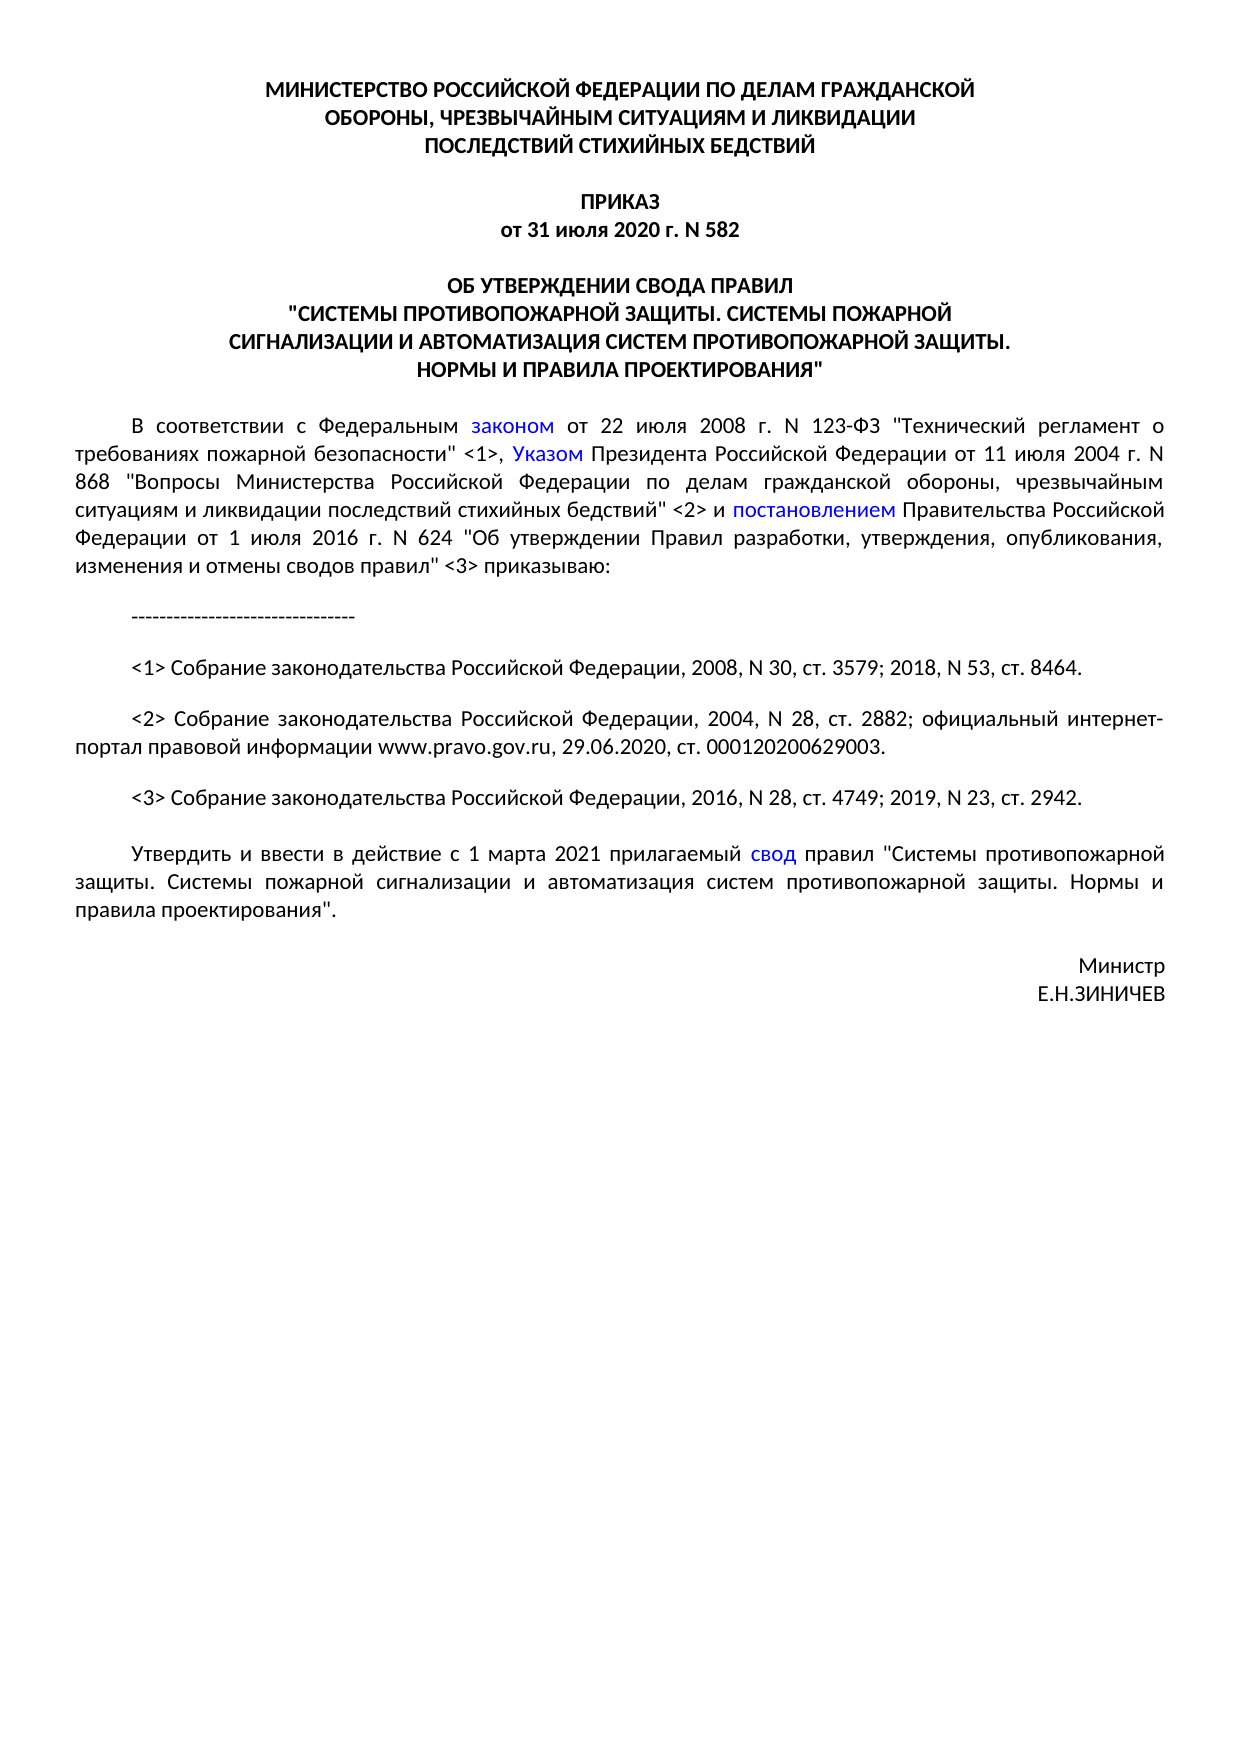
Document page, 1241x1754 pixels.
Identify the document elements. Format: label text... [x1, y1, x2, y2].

title СИГНАЛИЗАЦИИ И АВТОМАТИЗАЦИЯ СИСТЕМ ПРОТИВОПОЖАРНОЙ ЗАЩИТЫ. [75, 327, 1165, 355]
title от 31 июля 2020 г. N 582 [75, 215, 1165, 243]
title МИНИСТЕРСТВО РОССИЙСКОЙ ФЕДЕРАЦИИ ПО ДЕЛАМ ГРАЖДАНСКОЙ [75, 75, 1165, 103]
title ПРИКАЗ [75, 187, 1165, 215]
title ПОСЛЕДСТВИЙ СТИХИЙНЫХ БЕДСТВИЙ [75, 131, 1165, 159]
text <2> Собрание законодательства Российской Федерации, 2004, N 28, ст. 2882; официальный интернет-портал правовой информации www.pravo.gov.ru, 29.06.2020, ст. 000120200629003. [75, 704, 1165, 760]
text -------------------------------- [75, 602, 1165, 630]
text Министр [75, 951, 1165, 979]
title НОРМЫ И ПРАВИЛА ПРОЕКТИРОВАНИЯ" [75, 355, 1165, 383]
text В соответствии с Федеральным законом от 22 июля 2008 г. N 123-ФЗ "Технический регламент о требованиях пожарной безопасности" <1>, Указом Президента Российской Федерации от 11 июля 2004 г. N 868 "Вопросы Министерства Российской Федерации по делам гражданской обороны, чрезвычайным ситуациям и ликвидации последствий стихийных бедствий" <2> и постановлением Правительства Российской Федерации от 1 июля 2016 г. N 624 "Об утверждении Правил разработки, утверждения, опубликования, изменения и отмены сводов правил" <3> приказываю: [75, 411, 1165, 579]
title ОБ УТВЕРЖДЕНИИ СВОДА ПРАВИЛ [75, 271, 1165, 299]
text Утвердить и ввести в действие с 1 марта 2021 прилагаемый свод правил "Системы противопожарной защиты. Системы пожарной сигнализации и автоматизация систем противопожарной защиты. Нормы и правила проектирования". [75, 839, 1165, 923]
text <1> Собрание законодательства Российской Федерации, 2008, N 30, ст. 3579; 2018, N 53, ст. 8464. [75, 653, 1165, 681]
text Е.Н.ЗИНИЧЕВ [75, 979, 1165, 1007]
title "СИСТЕМЫ ПРОТИВОПОЖАРНОЙ ЗАЩИТЫ. СИСТЕМЫ ПОЖАРНОЙ [75, 299, 1165, 327]
text <3> Собрание законодательства Российской Федерации, 2016, N 28, ст. 4749; 2019, N 23, ст. 2942. [75, 783, 1165, 811]
title ОБОРОНЫ, ЧРЕЗВЫЧАЙНЫМ СИТУАЦИЯМ И ЛИКВИДАЦИИ [75, 103, 1165, 131]
